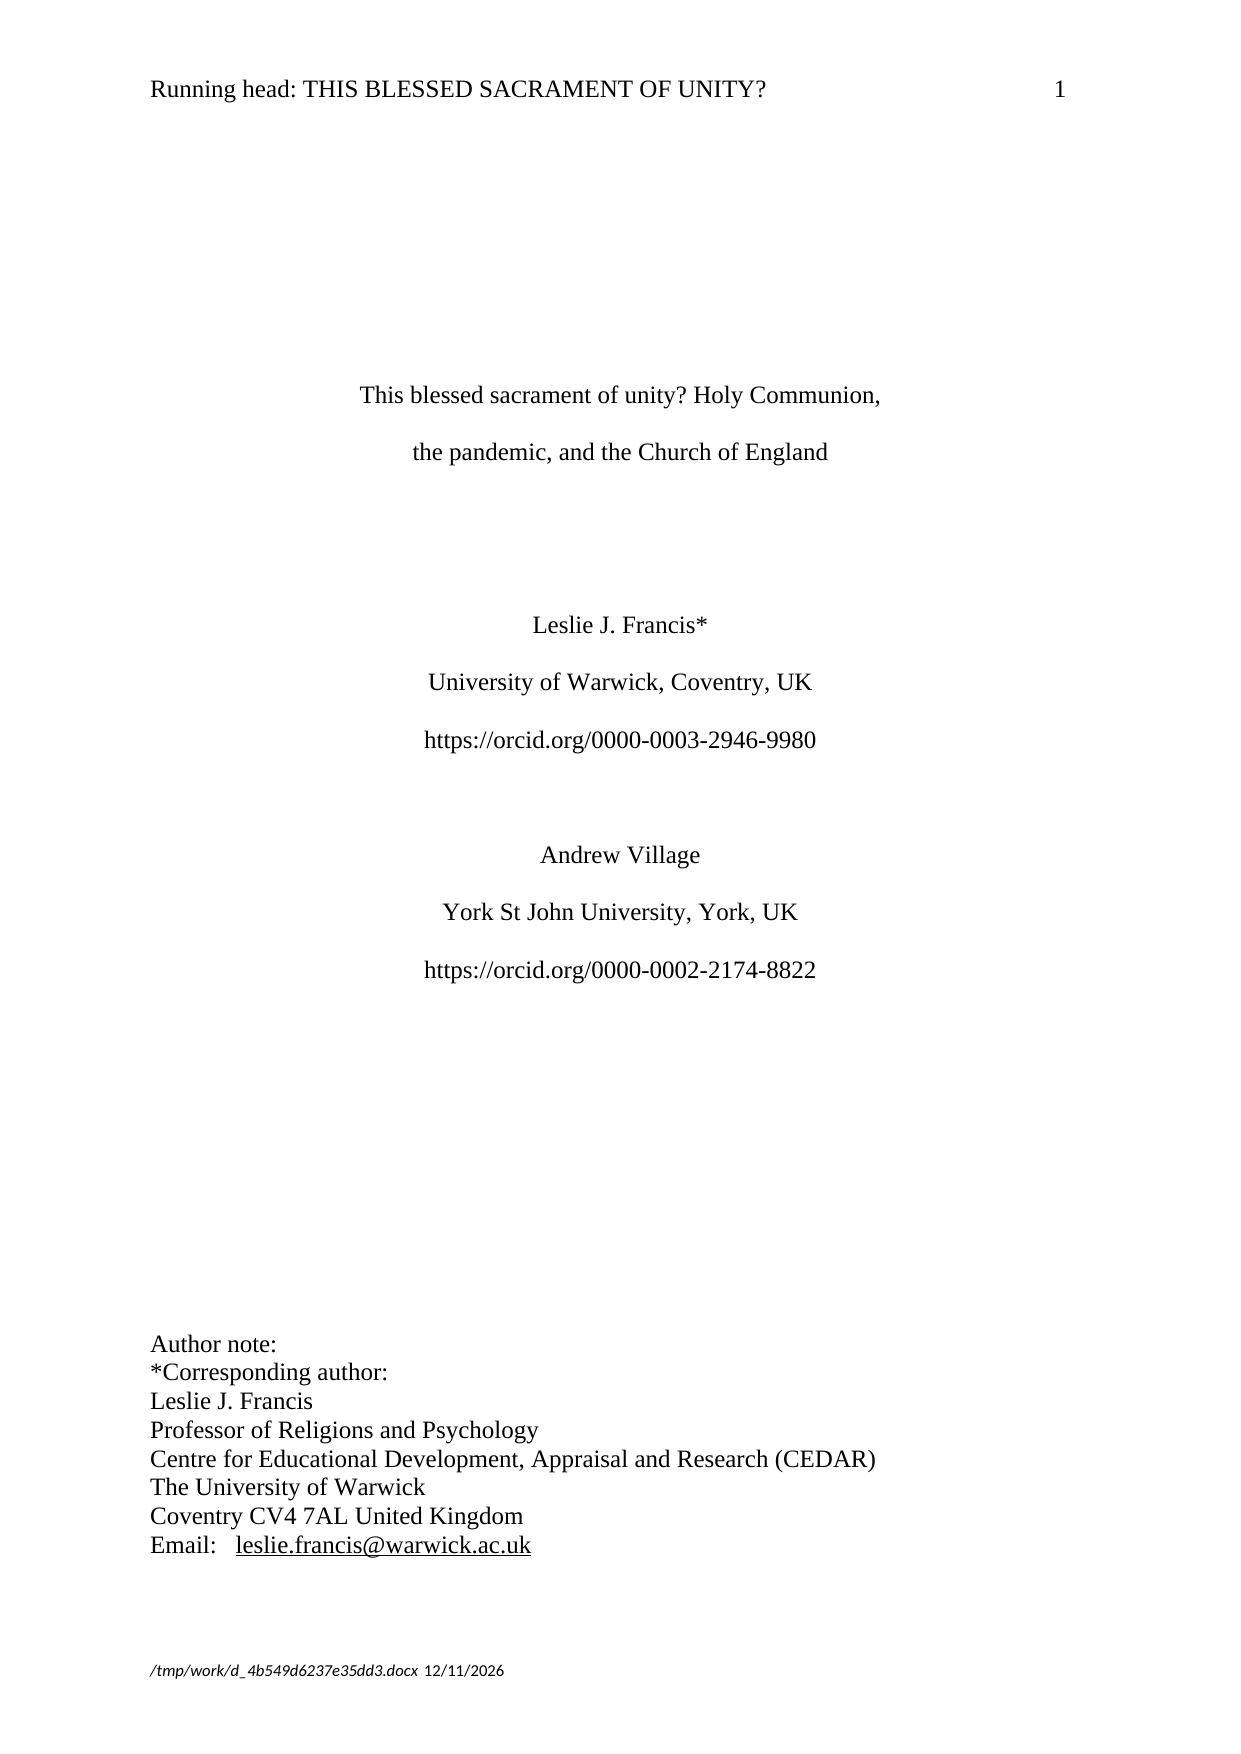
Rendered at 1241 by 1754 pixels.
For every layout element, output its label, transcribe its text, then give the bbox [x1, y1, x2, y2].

text Centre for Educational Development, Appraisal and Research (CEDAR) [150, 1444, 1041, 1472]
text The University of Warwick [150, 1472, 1041, 1501]
text Email: leslie.francis@warwick.ac.uk [150, 1530, 1041, 1559]
text Leslie J. Francis* [150, 610, 1090, 639]
text *Corresponding author: [150, 1357, 1041, 1386]
text University of Warwick, Coventry, UK [150, 667, 1090, 696]
text the pandemic, and the Church of England [150, 437, 1090, 466]
text Coventry CV4 7AL United Kingdom [150, 1501, 1041, 1530]
text Professor of Religions and Psychology [150, 1415, 1041, 1444]
text Author note: [150, 1329, 1041, 1357]
text https://orcid.org/0000-0002-2174-8822 [150, 955, 1090, 984]
text Leslie J. Francis [150, 1386, 1041, 1415]
text York St John University, York, UK [150, 897, 1090, 926]
text https://orcid.org/0000-0003-2946-9980 [150, 725, 1090, 754]
text This blessed sacrament of unity? Holy Communion, [150, 380, 1090, 409]
text Andrew Village [150, 840, 1090, 869]
